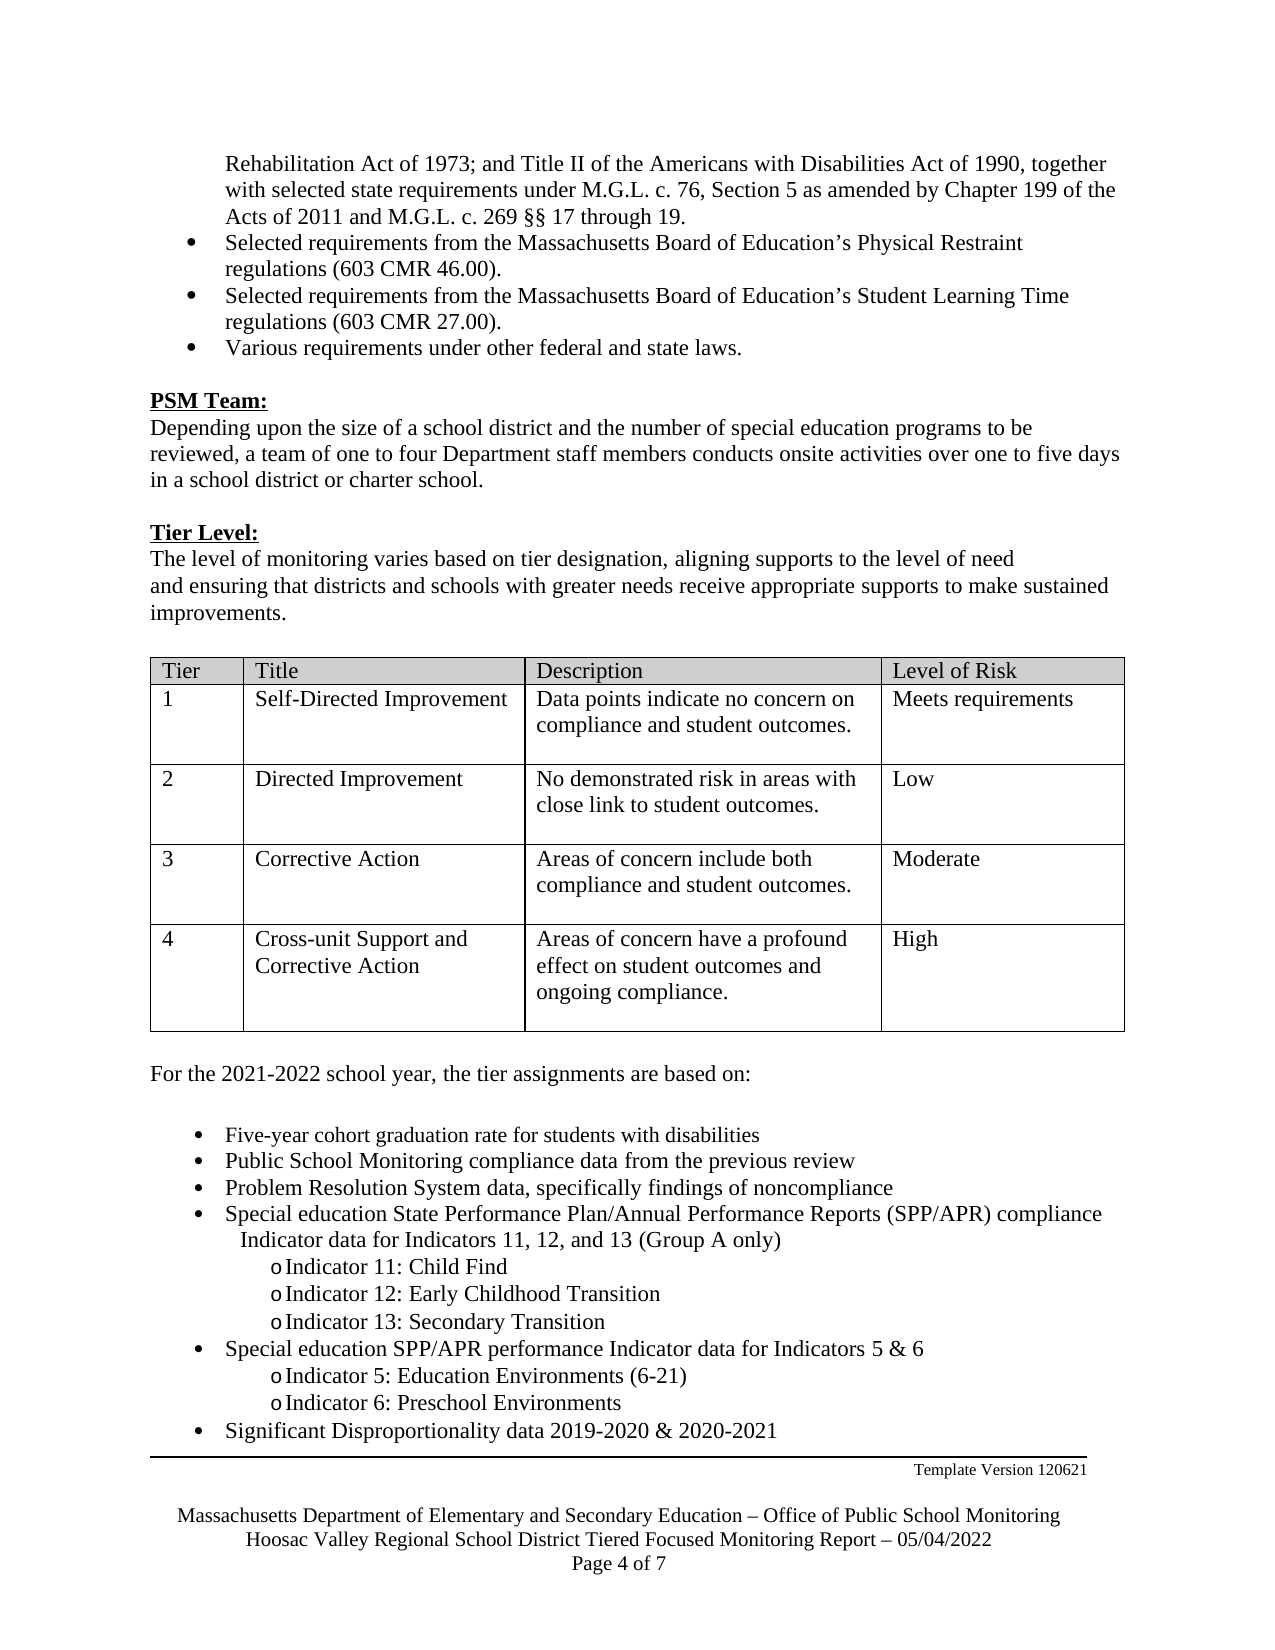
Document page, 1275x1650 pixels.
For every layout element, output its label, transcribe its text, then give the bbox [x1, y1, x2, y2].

table_cell Cross-unit Support and Corrective Action [244, 925, 524, 1031]
list Public School Monitoring compliance data from the previous review [195, 1147, 1125, 1174]
list Indicator 6: Preschool Environments [270, 1389, 1125, 1417]
text Depending upon the size of a school district and the number of special education programs to be reviewed, a team of one to four Department staff members conducts onsite activities over one to five days in a school district or charter school. [150, 413, 1125, 493]
table_cell 2 [151, 765, 243, 844]
list Selected requirements from the Massachusetts Board of Education’s Student Learning Time regulations (603 CMR 27.00). [187, 282, 1125, 334]
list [187, 150, 1125, 229]
table_cell Directed Improvement [244, 765, 524, 844]
text Tier Level: [150, 519, 1125, 545]
table_cell 3 [151, 845, 243, 924]
table_header Description [526, 658, 881, 684]
table_cell Corrective Action [244, 845, 524, 924]
table_cell Low [882, 765, 1124, 844]
table_cell Data points indicate no concern on compliance and student outcomes. [526, 685, 881, 764]
table_cell Areas of concern have a profound effect on student outcomes and ongoing compliance. [526, 925, 881, 1031]
list Special education SPP/APR performance Indicator data for Indicators 5 & 6 [195, 1336, 1125, 1362]
table_cell 1 [151, 685, 243, 764]
table_cell High [882, 925, 1124, 1031]
text The level of monitoring varies based on tier designation, aligning supports to the level of need and ensuring that districts and schools with greater needs receive appropriate supports to make sustained improvements. [150, 545, 1125, 626]
list Indicator 11: Child Find [270, 1253, 1125, 1280]
list Indicator 12: Early Childhood Transition [270, 1280, 1125, 1308]
table_header Title [244, 658, 524, 684]
table_cell Meets requirements [882, 685, 1124, 764]
table_cell Moderate [882, 845, 1124, 924]
list Five-year cohort graduation rate for students with disabilities [195, 1121, 1125, 1147]
table_cell Self-Directed Improvement [244, 685, 524, 764]
list Selected requirements from the Massachusetts Board of Education’s Physical Restraint regulations (603 CMR 46.00). [187, 229, 1125, 282]
list Indicator 5: Education Environments (6-21) [270, 1362, 1125, 1389]
table_cell Areas of concern include both compliance and student outcomes. [526, 845, 881, 924]
table_cell 4 [151, 925, 243, 1031]
list Various requirements under other federal and state laws. [187, 334, 1125, 361]
table_header Tier [151, 658, 243, 684]
list Problem Resolution System data, specifically findings of noncompliance [195, 1174, 1125, 1200]
table_header Level of Risk [882, 658, 1124, 684]
list Indicator 13: Secondary Transition [270, 1308, 1125, 1336]
text PSM Team: [150, 387, 1125, 413]
text For the 2021-2022 school year, the tier assignments are based on: [150, 1061, 1125, 1087]
list Significant Disproportionality data 2019-2020 & 2020-2021 [195, 1417, 1125, 1443]
table_cell No demonstrated risk in areas with close link to student outcomes. [526, 765, 881, 844]
list Special education State Performance Plan/Annual Performance Reports (SPP/APR) compliance Indicator data for Indicators 11, 12, and 13 (Group A only) [195, 1200, 1125, 1253]
